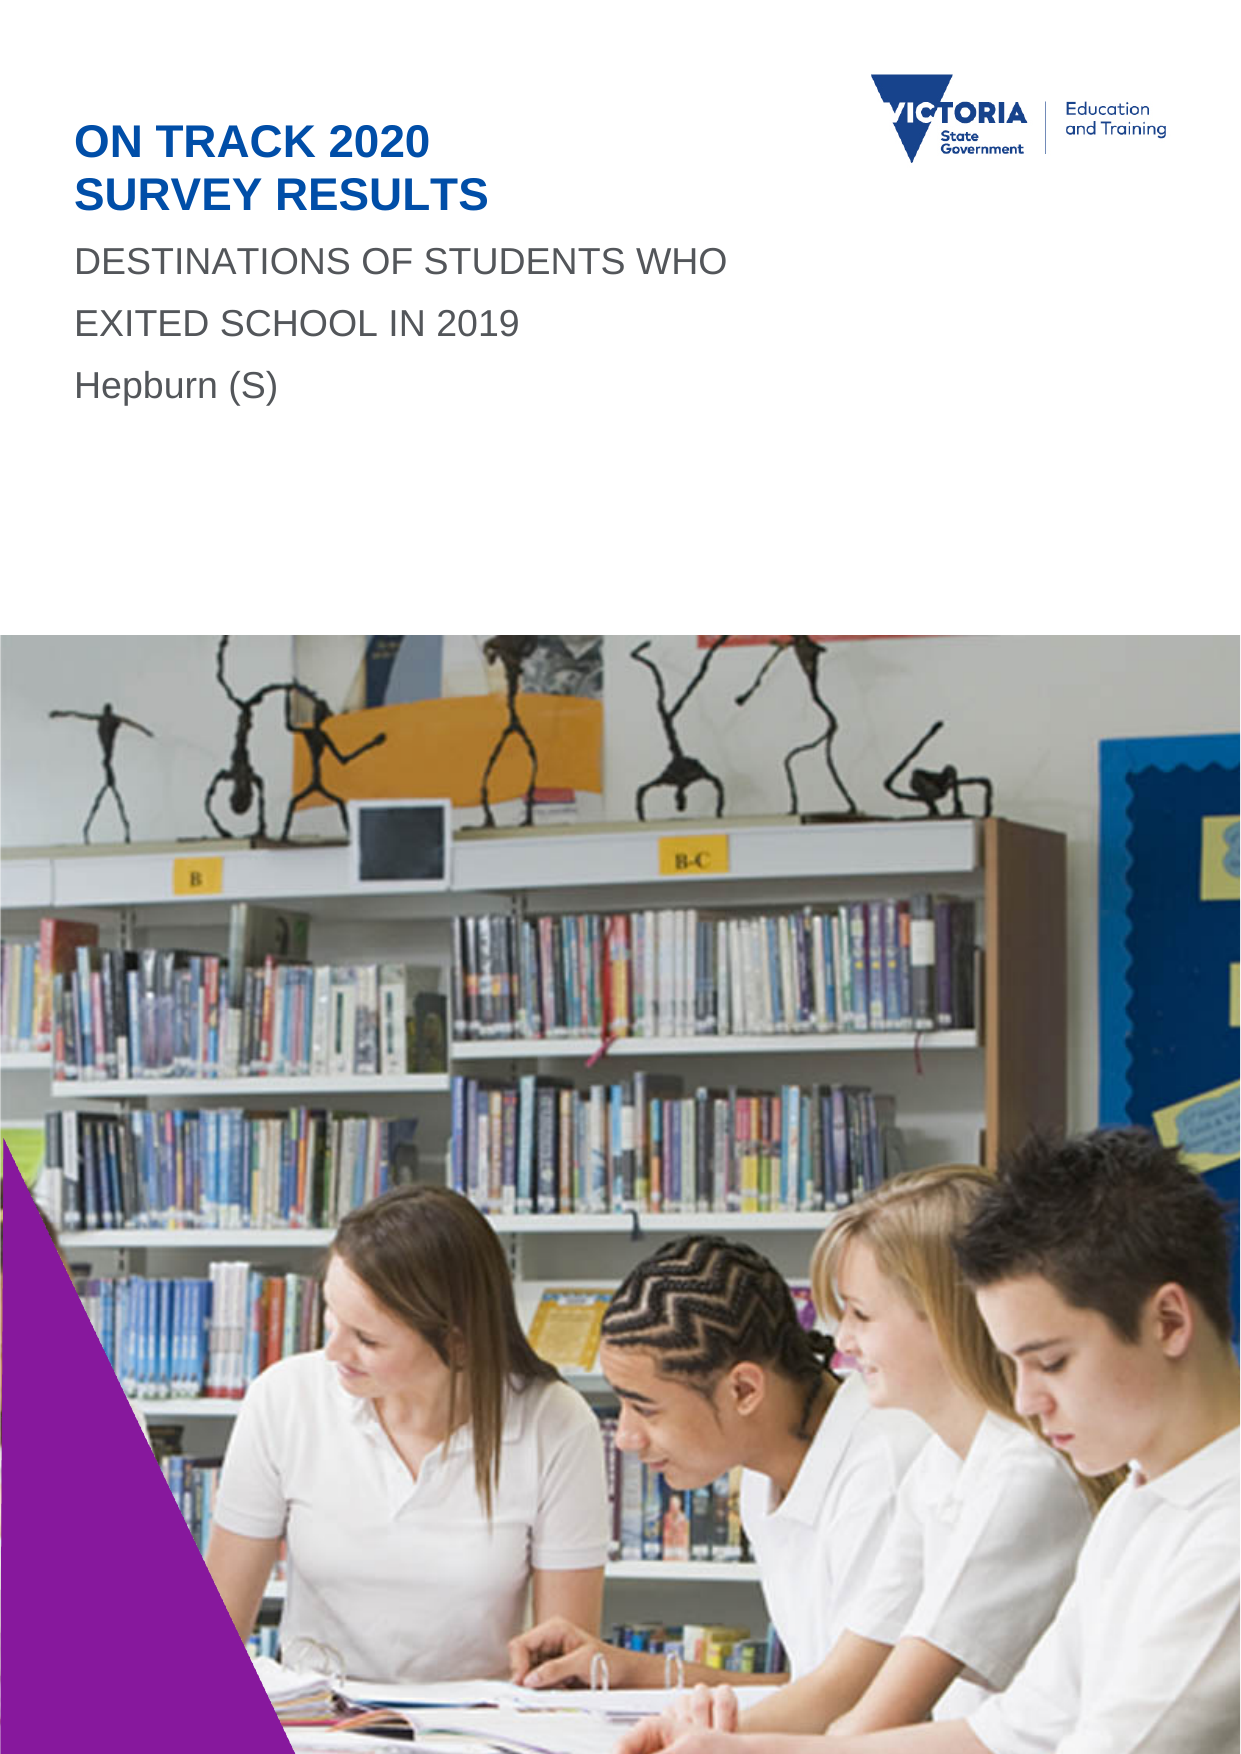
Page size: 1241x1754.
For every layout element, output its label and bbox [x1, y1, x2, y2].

picture [0, 635, 1241, 1754]
picture [0, 0, 1241, 219]
